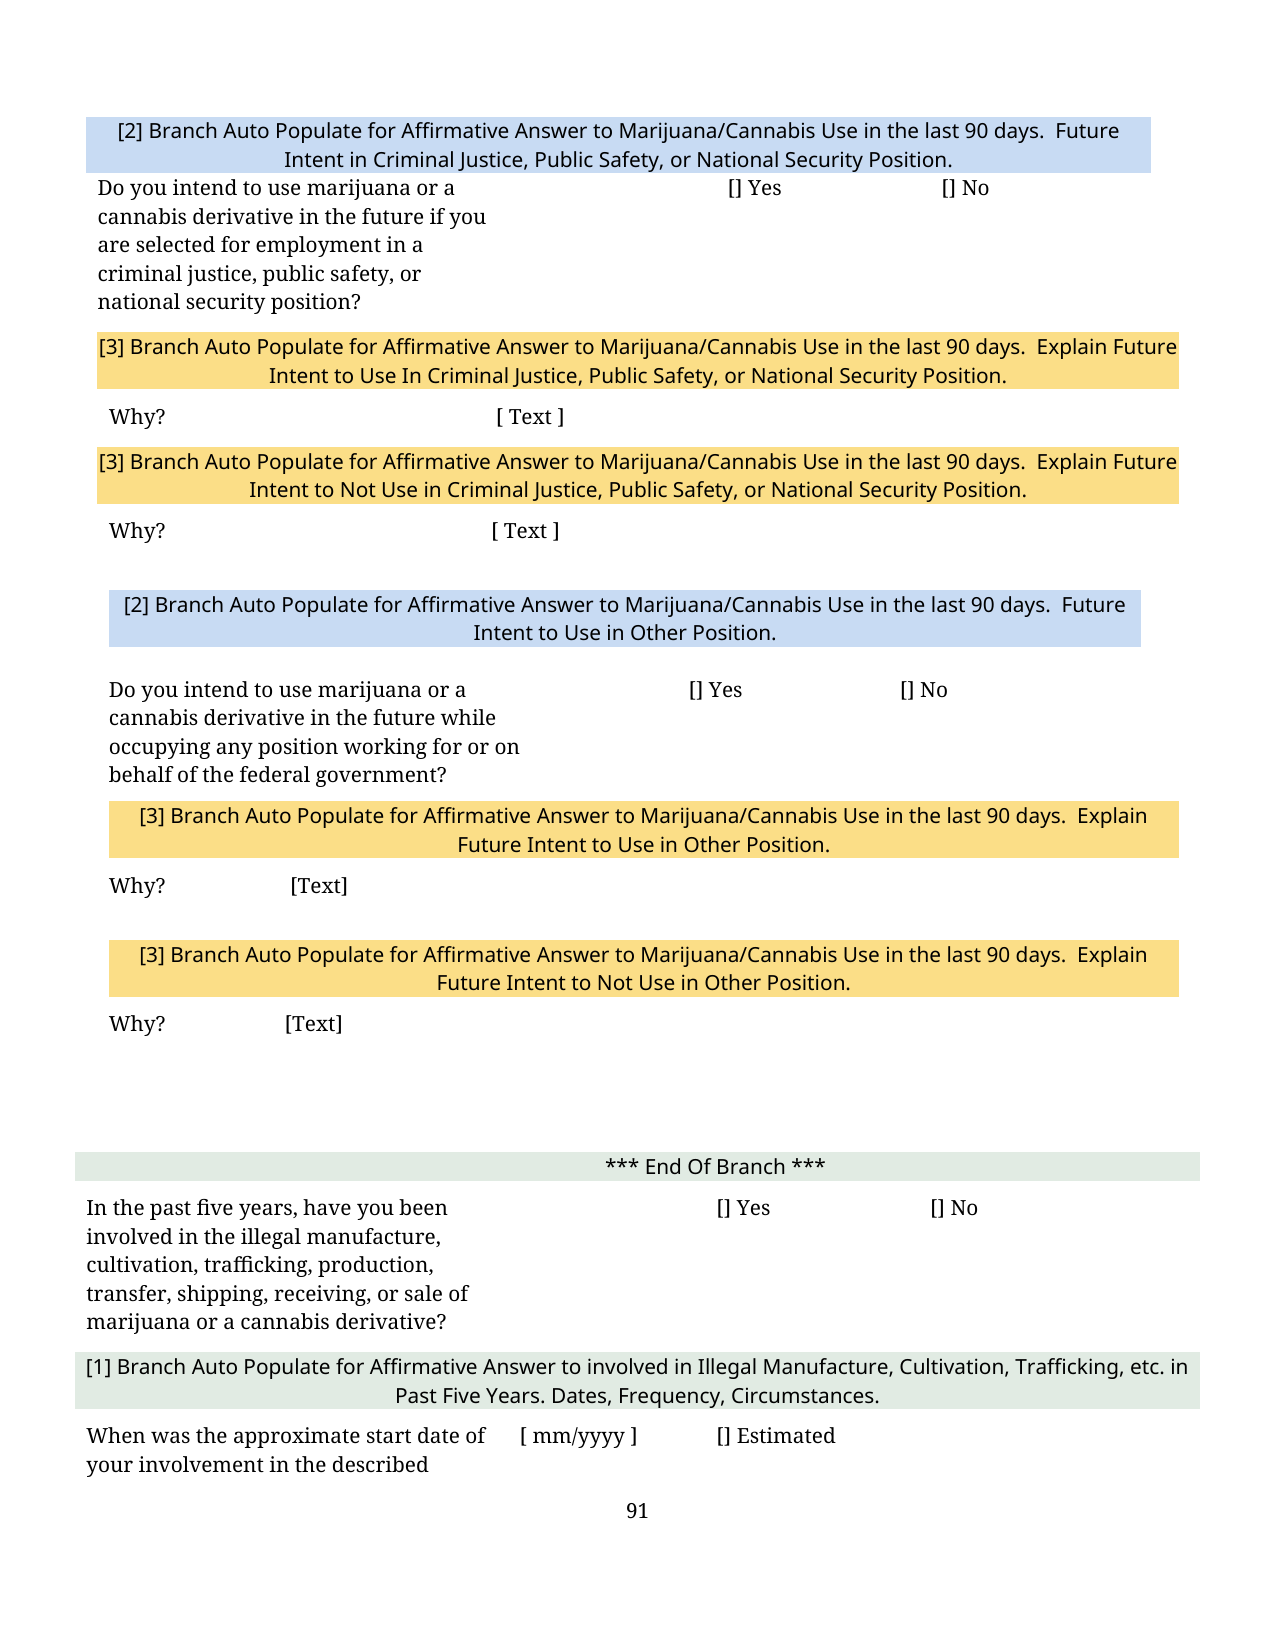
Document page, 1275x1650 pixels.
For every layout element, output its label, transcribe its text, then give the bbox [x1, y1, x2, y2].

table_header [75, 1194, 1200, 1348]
subtitle *** End Of Branch *** [75, 1152, 1200, 1181]
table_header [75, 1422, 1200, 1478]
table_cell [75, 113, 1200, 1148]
subtitle [1] Branch Auto Populate for Affirmative Answer to involved in Illegal Manufacture, Cultivation, Trafficking, etc. in Past Five Years. Dates, Frequency, Circumstances. [75, 1352, 1200, 1409]
